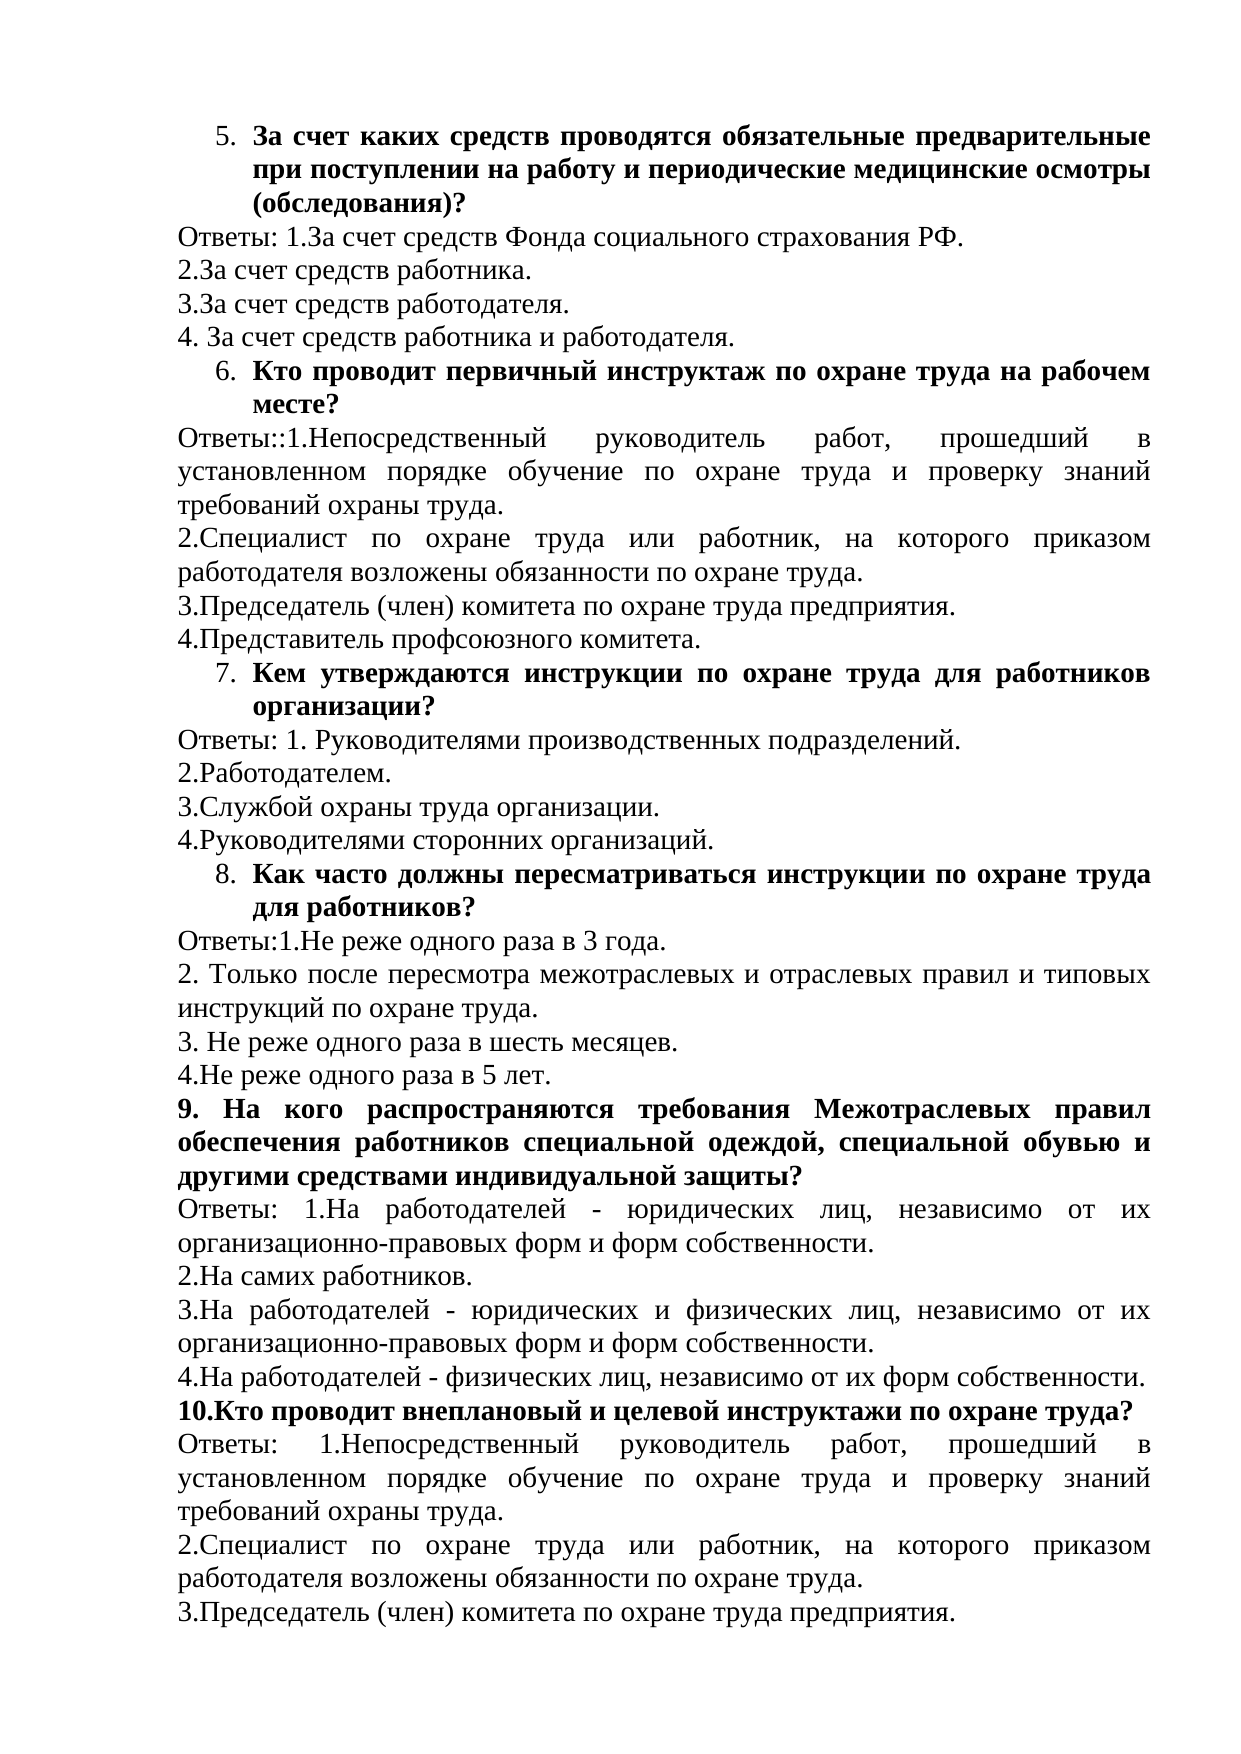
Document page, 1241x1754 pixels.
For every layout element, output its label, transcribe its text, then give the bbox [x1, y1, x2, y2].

text 3. Не реже одного раза в шесть месяцев. [177, 1024, 1152, 1057]
text 3.Председатель (член) комитета по охране труда предприятия. [177, 1594, 1152, 1627]
text 4.На работодателей - физических лиц, независимо от их форм собственности. [177, 1359, 1152, 1393]
text 4.Руководителями сторонних организаций. [177, 822, 1152, 856]
text 9. На кого распространяются требования Межотраслевых правил обеспечения работников специальной одеждой, специальной обувью и другими средствами индивидуальной защиты? [177, 1091, 1152, 1191]
text Ответы: 1.На работодателей - юридических лиц, независимо от их организационно-правовых форм и форм собственности. [177, 1191, 1152, 1258]
text 3.Службой охраны труда организации. [177, 789, 1152, 822]
list Кем утверждаются инструкции по охране труда для работников организации? [215, 655, 1152, 722]
list За счет каких средств проводятся обязательные предварительные при поступлении на работу и периодические медицинские осмотры (обследования)? [215, 118, 1152, 219]
text Ответы::1.Непосредственный руководитель работ, прошедший в установленном порядке обучение по охране труда и проверку знаний требований охраны труда. [177, 420, 1152, 521]
text Ответы:1.Не реже одного раза в 3 года. [177, 923, 1152, 957]
text 2.Специалист по охране труда или работник, на которого приказом работодателя возложены обязанности по охране труда. [177, 1527, 1152, 1594]
text 3.За счет средств работодателя. [177, 286, 1152, 319]
text 4. За счет средств работника и работодателя. [177, 319, 1152, 353]
list Как часто должны пересматриваться инструкции по охране труда для работников? [215, 856, 1152, 923]
text Ответы: 1. Руководителями производственных подразделений. [177, 722, 1152, 755]
text 2.Работодателем. [177, 755, 1152, 789]
text Ответы: 1.За счет средств Фонда социального страхования РФ. [177, 219, 1152, 252]
text 4.Не реже одного раза в 5 лет. [177, 1057, 1152, 1091]
text 4.Представитель профсоюзного комитета. [177, 621, 1152, 655]
text 2.За счет средств работника. [177, 252, 1152, 286]
text 2.Специалист по охране труда или работник, на которого приказом работодателя возложены обязанности по охране труда. [177, 521, 1152, 588]
text 3.На работодателей - юридических и физических лиц, независимо от их организационно-правовых форм и форм собственности. [177, 1292, 1152, 1359]
text 3.Председатель (член) комитета по охране труда предприятия. [177, 588, 1152, 621]
text 2.На самих работников. [177, 1258, 1152, 1292]
text Ответы: 1.Непосредственный руководитель работ, прошедший в установленном порядке обучение по охране труда и проверку знаний требований охраны труда. [177, 1426, 1152, 1527]
text 2. Только после пересмотра межотраслевых и отраслевых правил и типовых инструкций по охране труда. [177, 957, 1152, 1024]
list Кто проводит первичный инструктаж по охране труда на рабочем месте? [215, 353, 1152, 420]
text 10.Кто проводит внеплановый и целевой инструктажи по охране труда? [177, 1393, 1152, 1426]
